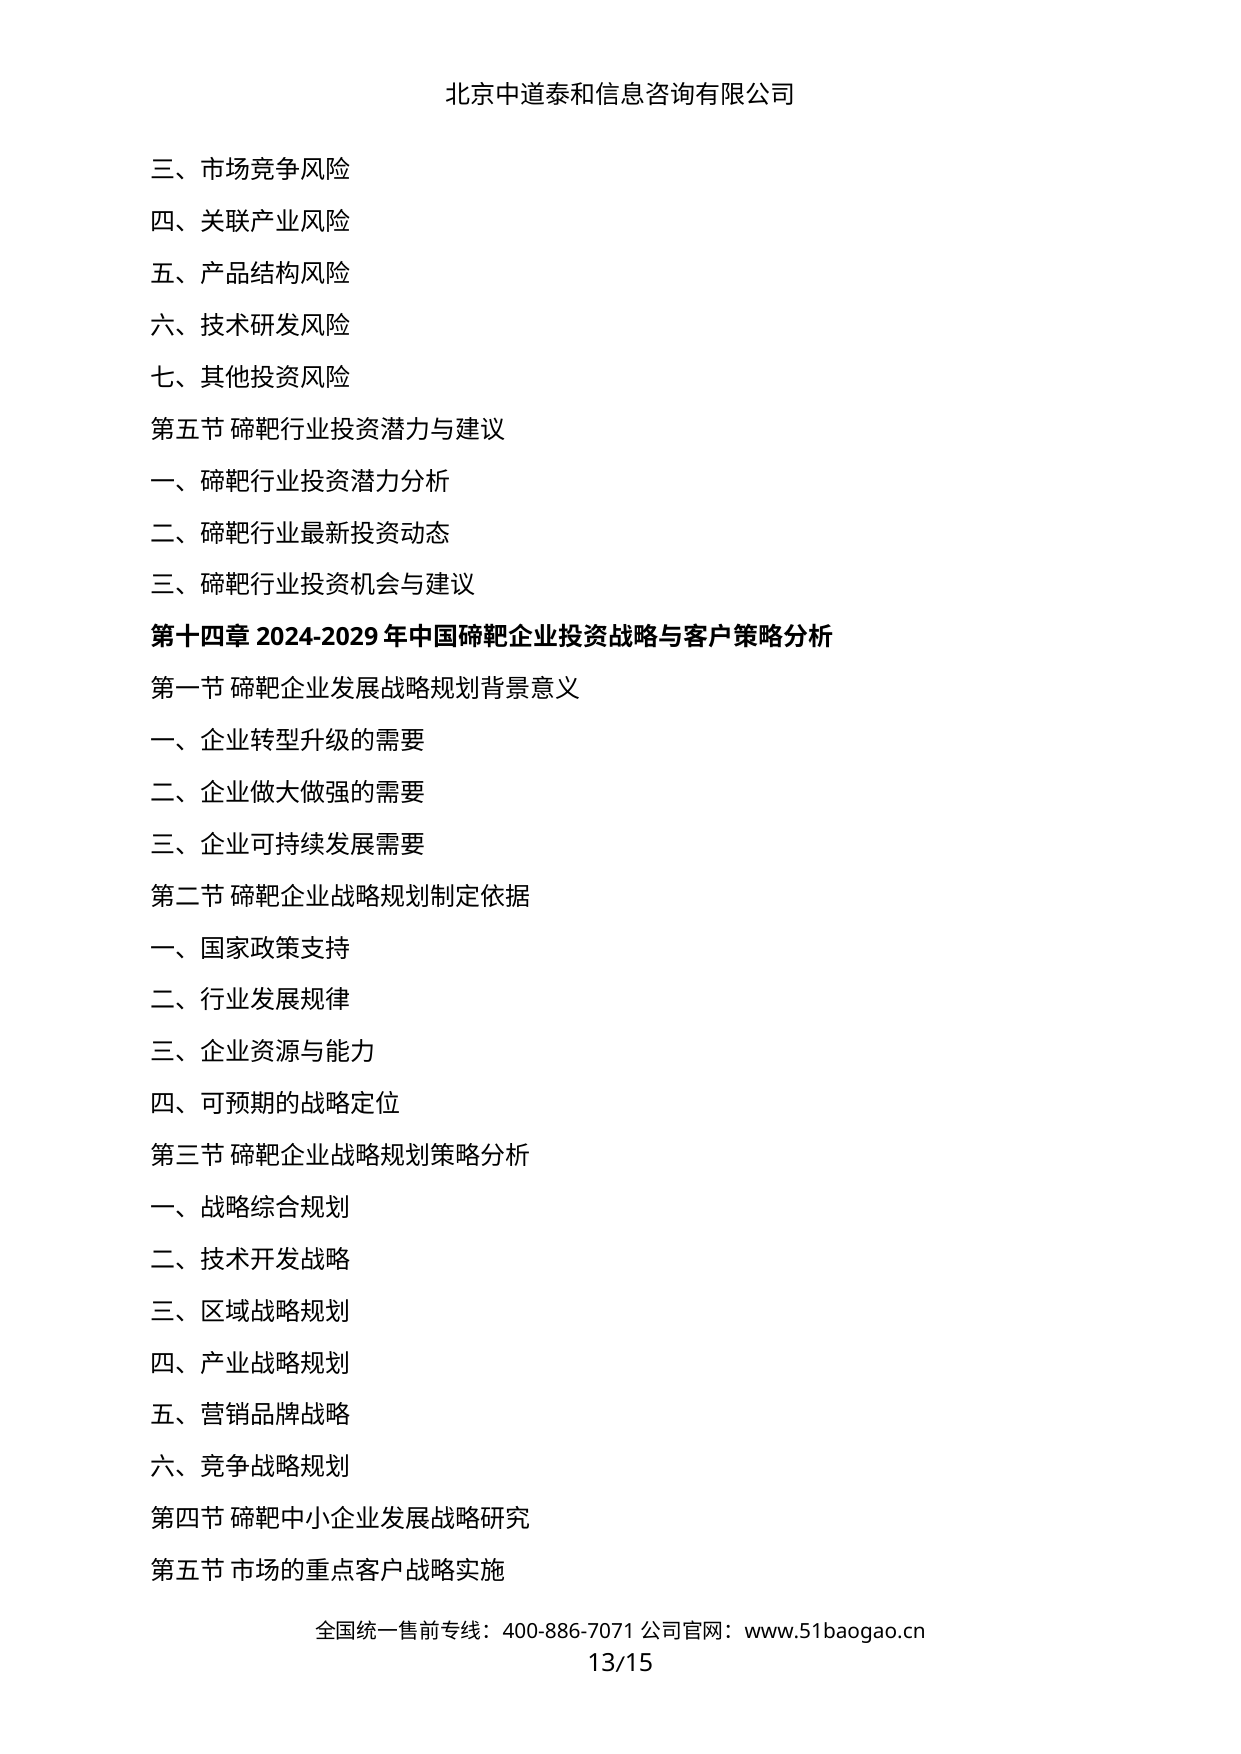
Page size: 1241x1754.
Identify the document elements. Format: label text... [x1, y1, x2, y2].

text 三、区域战略规划 [150, 1291, 1090, 1327]
text 第十四章 2024-2029年中国碲靶企业投资战略与客户策略分析 [150, 617, 1090, 653]
text 五、产品结构风险 [150, 254, 1090, 290]
text 第五节 碲靶行业投资潜力与建议 [150, 409, 1090, 446]
text 七、其他投资风险 [150, 357, 1090, 394]
text 四、可预期的战略定位 [150, 1084, 1090, 1120]
text 二、技术开发战略 [150, 1239, 1090, 1276]
text 三、市场竞争风险 [150, 150, 1090, 186]
text 二、行业发展规律 [150, 980, 1090, 1016]
text 三、企业资源与能力 [150, 1032, 1090, 1068]
text 第一节 碲靶企业发展战略规划背景意义 [150, 669, 1090, 705]
text 一、碲靶行业投资潜力分析 [150, 461, 1090, 497]
text 四、产业战略规划 [150, 1343, 1090, 1379]
text 第三节 碲靶企业战略规划策略分析 [150, 1136, 1090, 1172]
text 三、碲靶行业投资机会与建议 [150, 565, 1090, 601]
text 第五节 市场的重点客户战略实施 [150, 1551, 1090, 1587]
text 六、技术研发风险 [150, 306, 1090, 342]
text 六、竞争战略规划 [150, 1447, 1090, 1483]
text 二、企业做大做强的需要 [150, 772, 1090, 809]
text 三、企业可持续发展需要 [150, 824, 1090, 861]
text 四、关联产业风险 [150, 202, 1090, 238]
text 五、营销品牌战略 [150, 1395, 1090, 1431]
text 第二节 碲靶企业战略规划制定依据 [150, 876, 1090, 912]
text 一、企业转型升级的需要 [150, 721, 1090, 757]
text 二、碲靶行业最新投资动态 [150, 513, 1090, 549]
text 一、战略综合规划 [150, 1187, 1090, 1224]
text 第四节 碲靶中小企业发展战略研究 [150, 1499, 1090, 1535]
text 一、国家政策支持 [150, 928, 1090, 964]
